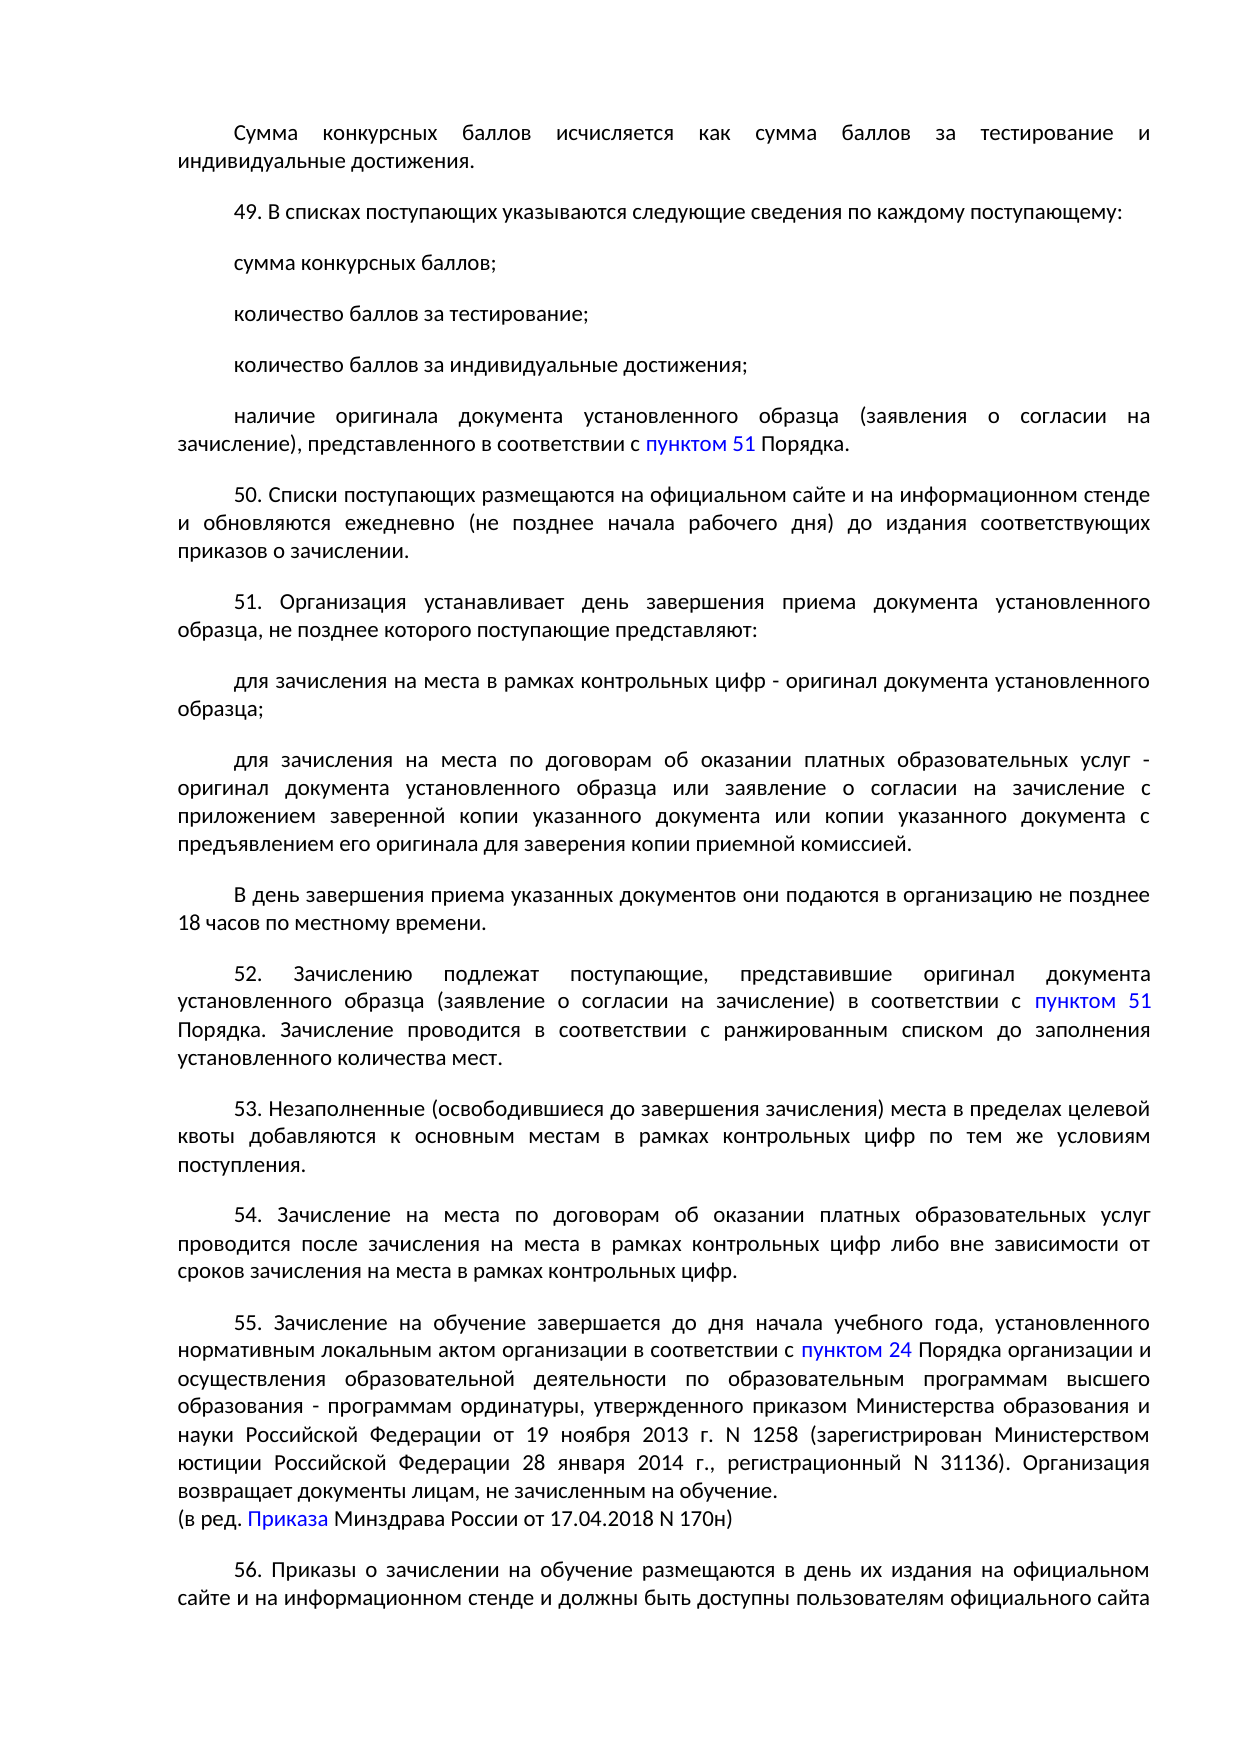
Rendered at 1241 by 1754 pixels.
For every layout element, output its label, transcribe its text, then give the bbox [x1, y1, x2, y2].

text количество баллов за тестирование; [177, 299, 1152, 327]
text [177, 1555, 1152, 1611]
text сумма конкурсных баллов; [177, 248, 1152, 276]
text 52. Зачислению подлежат поступающие, представившие оригинал документа установленного образца (заявление о согласии на зачисление) в соответствии с пунктом 51 Порядка. Зачисление проводится в соответствии с ранжированным списком до заполнения установленного количества мест. [177, 959, 1152, 1071]
text 50. Списки поступающих размещаются на официальном сайте и на информационном стенде и обновляются ежедневно (не позднее начала рабочего дня) до издания соответствующих приказов о зачислении. [177, 480, 1152, 564]
text (в ред. Приказа Минздрава России от 17.04.2018 N 170н) [177, 1504, 1152, 1532]
text 55. Зачисление на обучение завершается до дня начала учебного года, установленного нормативным локальным актом организации в соответствии с пунктом 24 Порядка организации и осуществления образовательной деятельности по образовательным программам высшего образования - программам ординатуры, утвержденного приказом Министерства образования и науки Российской Федерации от 19 ноября 2013 г. N 1258 (зарегистрирован Министерством юстиции Российской Федерации 28 января 2014 г., регистрационный N 31136). Организация возвращает документы лицам, не зачисленным на обучение. [177, 1308, 1152, 1504]
text наличие оригинала документа установленного образца (заявления о согласии на зачисление), представленного в соответствии с пунктом 51 Порядка. [177, 401, 1152, 457]
text 51. Организация устанавливает день завершения приема документа установленного образца, не позднее которого поступающие представляют: [177, 587, 1152, 643]
text 53. Незаполненные (освободившиеся до завершения зачисления) места в пределах целевой квоты добавляются к основным местам в рамках контрольных цифр по тем же условиям поступления. [177, 1094, 1152, 1178]
text количество баллов за индивидуальные достижения; [177, 350, 1152, 378]
text для зачисления на места по договорам об оказании платных образовательных услуг - оригинал документа установленного образца или заявление о согласии на зачисление с приложением заверенной копии указанного документа или копии указанного документа с предъявлением его оригинала для заверения копии приемной комиссией. [177, 745, 1152, 857]
text Сумма конкурсных баллов исчисляется как сумма баллов за тестирование и индивидуальные достижения. [177, 118, 1152, 174]
text 54. Зачисление на места по договорам об оказании платных образовательных услуг проводится после зачисления на места в рамках контрольных цифр либо вне зависимости от сроков зачисления на места в рамках контрольных цифр. [177, 1201, 1152, 1285]
text для зачисления на места в рамках контрольных цифр - оригинал документа установленного образца; [177, 666, 1152, 722]
text В день завершения приема указанных документов они подаются в организацию не позднее 18 часов по местному времени. [177, 880, 1152, 936]
text 49. В списках поступающих указываются следующие сведения по каждому поступающему: [177, 197, 1152, 225]
